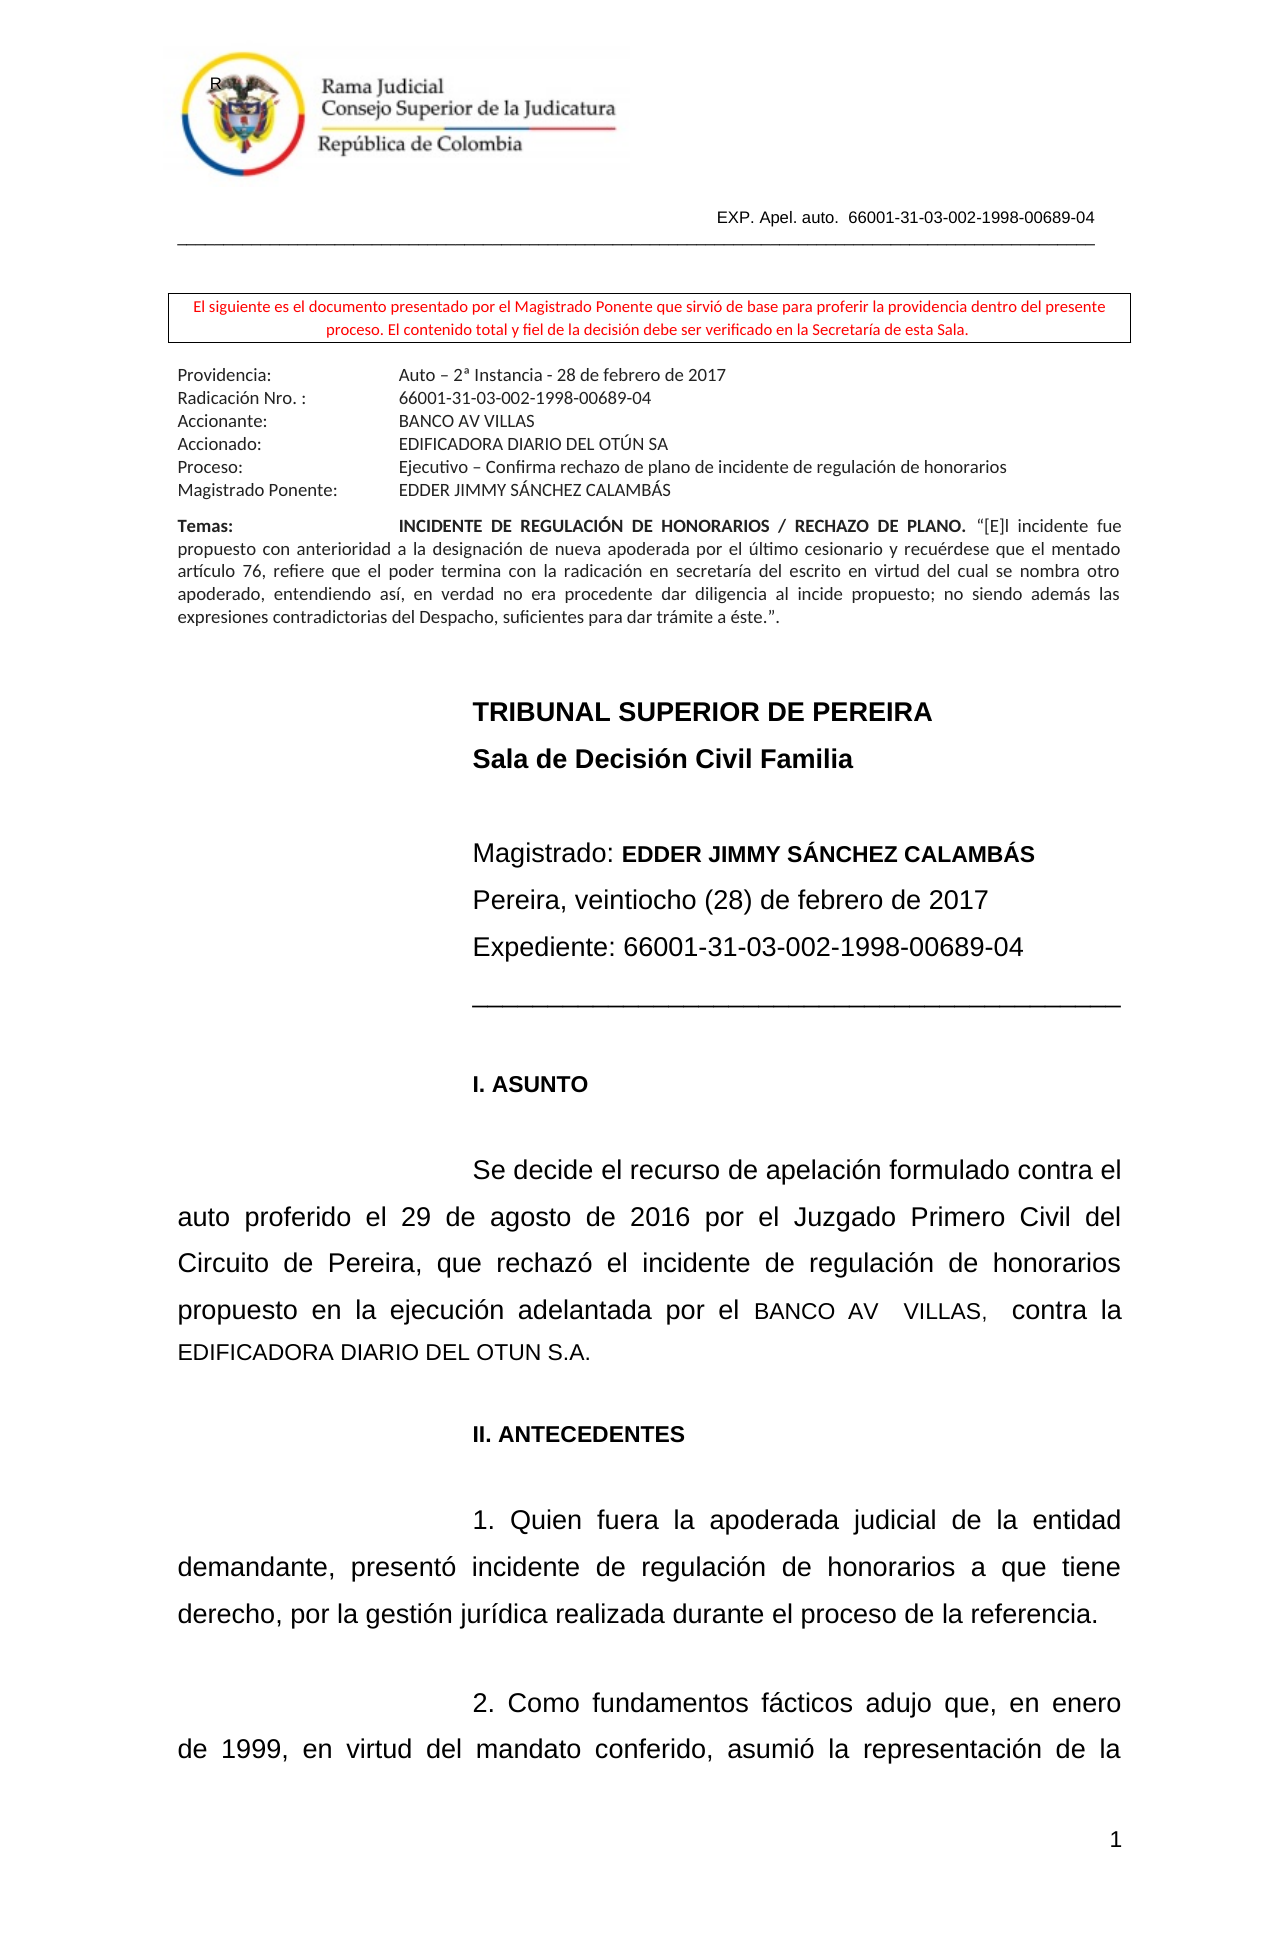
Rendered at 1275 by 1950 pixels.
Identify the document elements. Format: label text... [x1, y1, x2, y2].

text ___________________________________________ [177, 977, 1122, 1009]
text Magistrado Ponente: EDDER JIMMY SÁNCHEZ CALAMBÁS [177, 478, 1122, 501]
text I. ASUNTO [177, 1071, 1122, 1097]
text Magistrado: EDDER JIMMY SÁNCHEZ CALAMBÁS [177, 837, 1122, 868]
text Providencia: Auto – 2ª Instancia - 28 de febrero de 2017 [177, 364, 1122, 387]
text Sala de Decisión Civil Familia [177, 743, 1122, 774]
picture [162, 29, 630, 187]
text Se decide el recurso de apelación formulado contra el auto proferido el 29 de agosto de 2016 por el Juzgado Primero Civil del Circuito de Pereira, que rechazó el incidente de regulación de honorarios propuesto en la ejecución adelantada por el BANCO AV VILLAS, contra la EDIFICADORA DIARIO DEL OTUN S.A. [177, 1154, 1122, 1365]
text Temas: INCIDENTE DE REGULACIÓN DE HONORARIOS / RECHAZO DE PLANO. “[E]l incidente fue propuesto con anterioridad a la designación de nueva apoderada por el último cesionario y recuérdese que el mentado artículo 76, refiere que el poder termina con la radicación en secretaría del escrito en virtud del cual se nombra otro apoderado, entendiendo así, en verdad no era procedente dar diligencia al incide propuesto; no siendo además las expresiones contradictorias del Despacho, suficientes para dar trámite a éste.”. [177, 514, 1122, 628]
text Accionado: EDIFICADORA DIARIO DEL OTÚN SA [177, 432, 1122, 455]
text Accionante: BANCO AV VILLAS [177, 409, 1122, 432]
text El siguiente es el documento presentado por el Magistrado Ponente que sirvió de base para proferir la providencia dentro del presente proceso. El contenido total y fiel de la decisión debe ser verificado en la Secretaría de esta Sala. [169, 294, 1130, 342]
text Radicación Nro. : 66001-31-03-002-1998-00689-04 [177, 387, 1122, 409]
text Proceso: Ejecutivo – Confirma rechazo de plano de incidente de regulación de honorarios [177, 455, 1122, 478]
text Expediente: 66001-31-03-002-1998-00689-04 [177, 931, 1122, 962]
text TRIBUNAL SUPERIOR DE PEREIRA [177, 696, 1122, 727]
text II. ANTECEDENTES [177, 1421, 1122, 1448]
text 1. Quien fuera la apoderada judicial de la entidad demandante, presentó incidente de regulación de honorarios a que tiene derecho, por la gestión jurídica realizada durante el proceso de la referencia. [177, 1504, 1122, 1629]
text Pereira, veintiocho (28) de febrero de 2017 [177, 884, 1122, 915]
